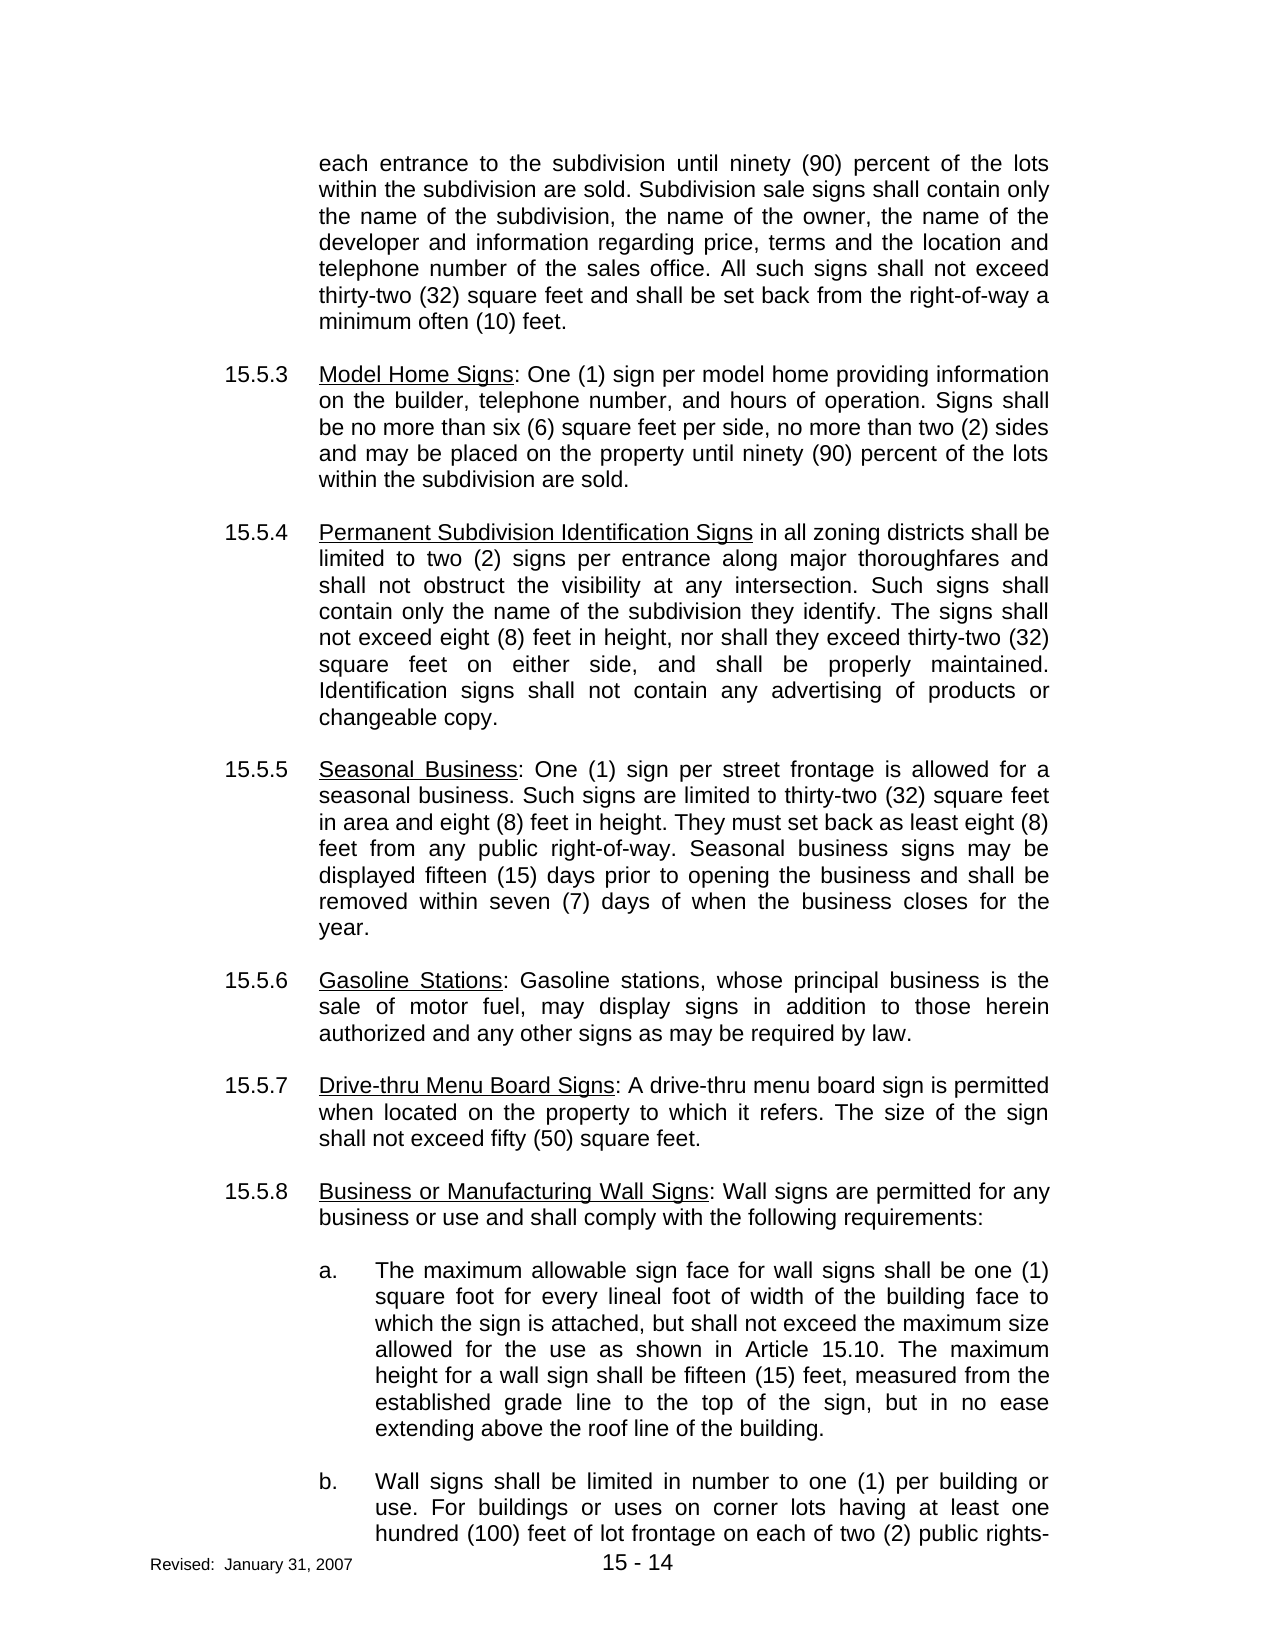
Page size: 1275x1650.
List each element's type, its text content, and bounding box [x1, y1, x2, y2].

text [224, 150, 1050, 334]
text 15.5.6 Gasoline Stations: Gasoline stations, whose principal business is the sale of motor fuel, may display signs in addition to those herein authorized and any other signs as may be required by law. [224, 967, 1050, 1046]
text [319, 1468, 1050, 1547]
text 15.5.8 Business or Manufacturing Wall Signs: Wall signs are permitted for any business or use and shall comply with the following requirements: [224, 1178, 1050, 1231]
text 15.5.7 Drive-thru Menu Board Signs: A drive-thru menu board sign is permitted when located on the property to which it refers. The size of the sign shall not exceed fifty (50) square feet. [224, 1072, 1050, 1151]
text 15.5.4 Permanent Subdivision Identification Signs in all zoning districts shall be limited to two (2) signs per entrance along major thoroughfares and shall not obstruct the visibility at any intersection. Such signs shall contain only the name of the subdivision they identify. The signs shall not exceed eight (8) feet in height, nor shall they exceed thirty-two (32) square feet on either side, and shall be properly maintained. Identification signs shall not contain any advertising of products or changeable copy. [224, 519, 1050, 730]
text 15.5.5 Seasonal Business: One (1) sign per street frontage is allowed for a seasonal business. Such signs are limited to thirty-two (32) square feet in area and eight (8) feet in height. They must set back as least eight (8) feet from any public right-of-way. Seasonal business signs may be displayed fifteen (15) days prior to opening the business and shall be removed within seven (7) days of when the business closes for the year. [224, 756, 1050, 941]
text a. The maximum allowable sign face for wall signs shall be one (1) square foot for every lineal foot of width of the building face to which the sign is attached, but shall not exceed the maximum size allowed for the use as shown in Article 15.10. The maximum height for a wall sign shall be fifteen (15) feet, measured from the established grade line to the top of the sign, but in no ease extending above the roof line of the building. [319, 1257, 1050, 1441]
text 15.5.3 Model Home Signs: One (1) sign per model home providing information on the builder, telephone number, and hours of operation. Signs shall be no more than six (6) square feet per side, no more than two (2) sides and may be placed on the property until ninety (90) percent of the lots within the subdivision are sold. [224, 361, 1050, 493]
